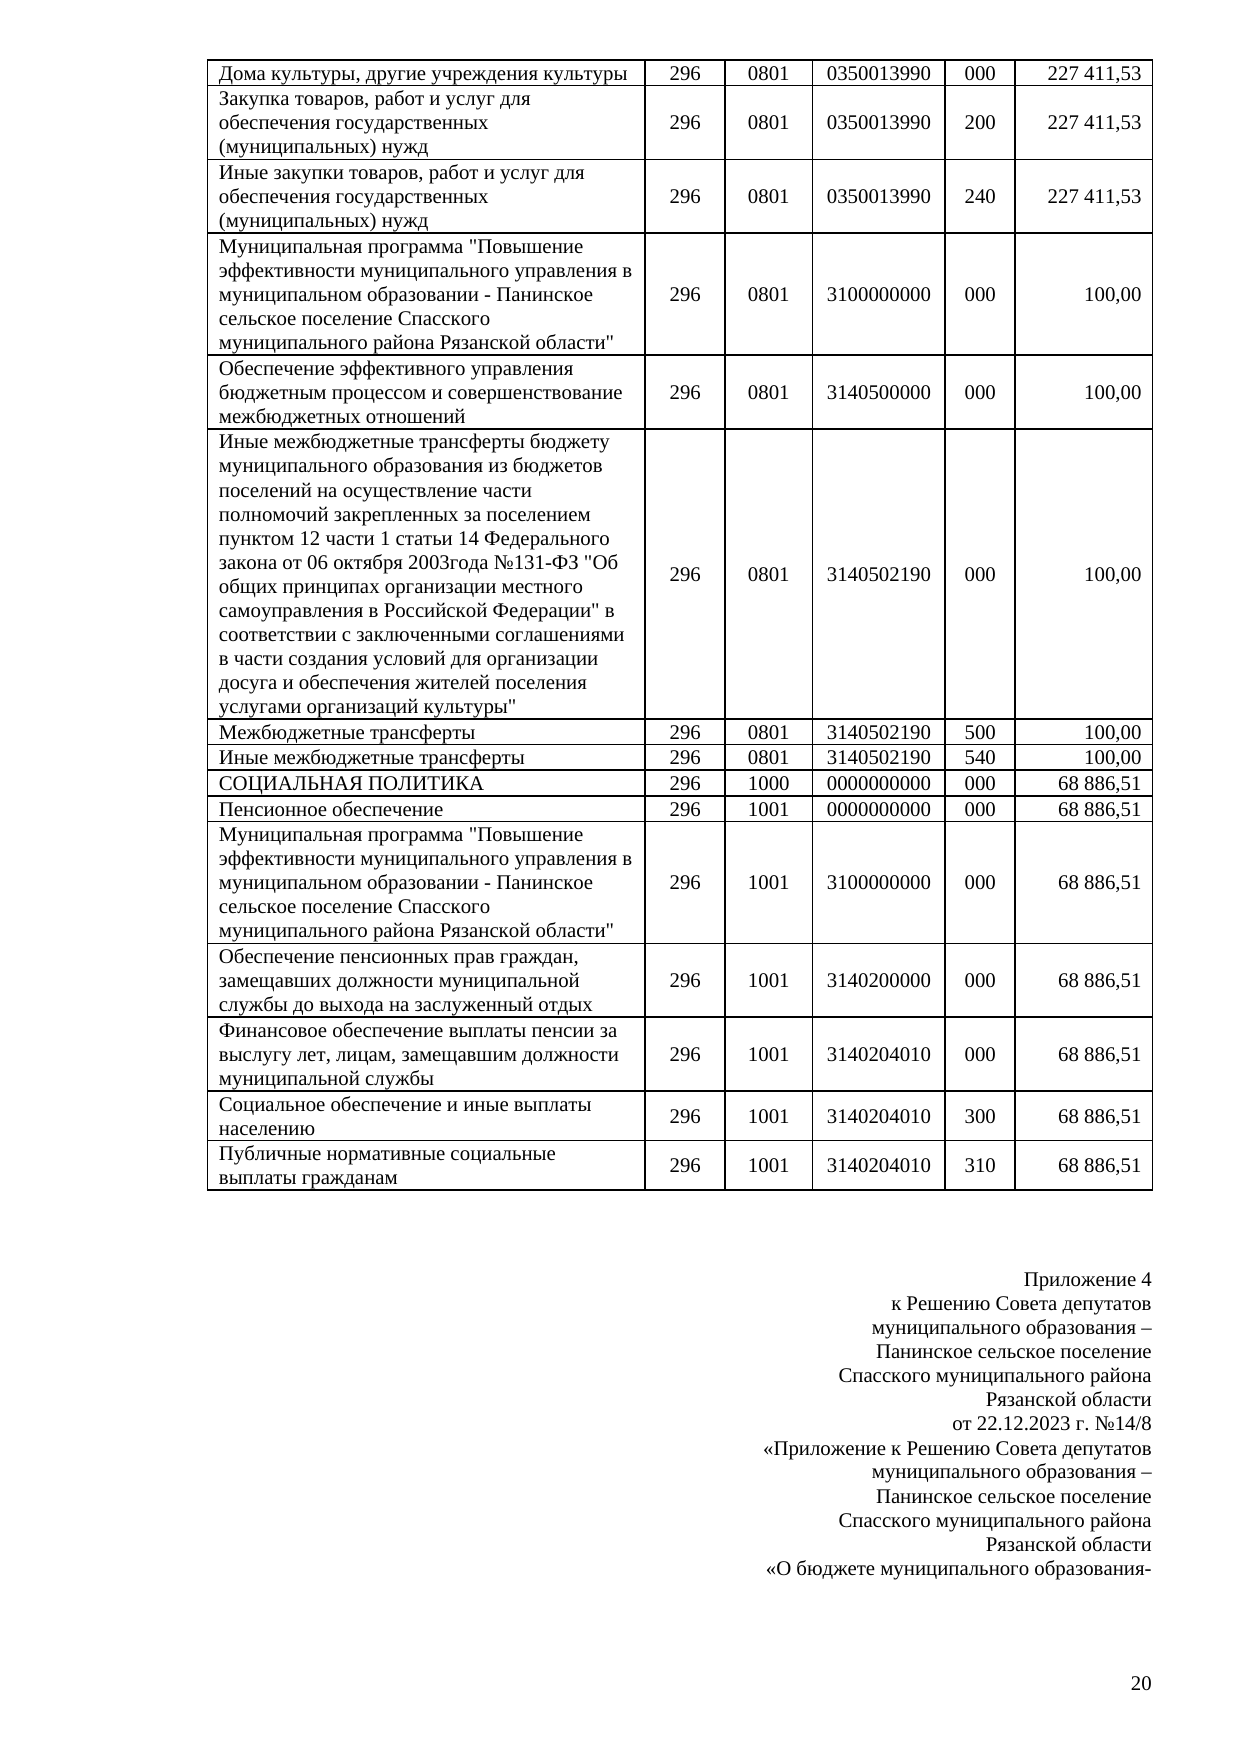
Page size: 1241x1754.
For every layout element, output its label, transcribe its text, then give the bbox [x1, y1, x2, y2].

table_cell 3140200000 [813, 944, 944, 1016]
table_cell 1001 [726, 1141, 812, 1189]
table_cell Публичные нормативные социальные выплаты гражданам [208, 1141, 644, 1189]
text муниципального образования – [207, 1315, 1152, 1339]
table_cell 0801 [726, 61, 812, 85]
table_cell 100,00 [1016, 745, 1152, 769]
table_cell 100,00 [1016, 356, 1152, 428]
table_cell 310 [946, 1141, 1014, 1189]
text Спасского муниципального района [207, 1508, 1152, 1532]
text Рязанской области [207, 1387, 1152, 1411]
table_cell Муниципальная программа "Повышение эффективности муниципального управления в муниципальном образовании - Панинское сельское поселение Спасского муниципального района Рязанской области" [208, 234, 644, 354]
table_cell Обеспечение эффективного управления бюджетным процессом и совершенствование межбюджетных отношений [208, 356, 644, 428]
table_cell Финансовое обеспечение выплаты пенсии за выслугу лет, лицам, замещавшим должности муниципальной службы [208, 1018, 644, 1090]
table_cell 200 [946, 86, 1014, 158]
table_cell 0801 [726, 234, 812, 354]
table_cell 296 [646, 1141, 724, 1189]
table_cell Иные межбюджетные трансферты бюджету муниципального образования из бюджетов поселений на осуществление части полномочий закрепленных за поселением пунктом 12 части 1 статьи 14 Федерального закона от 06 октября 2003года №131-ФЗ "Об общих принципах организации местного самоуправления в Российской Федерации" в соответствии с заключенными соглашениями в части создания условий для организации досуга и обеспечения жителей поселения услугами организаций культуры" [208, 430, 644, 718]
text Рязанской области [207, 1532, 1152, 1556]
table_cell 000 [946, 356, 1014, 428]
table_cell 0801 [726, 430, 812, 718]
table_cell Пенсионное обеспечение [208, 797, 644, 821]
table_cell 3100000000 [813, 822, 944, 942]
table_cell 3140204010 [813, 1092, 944, 1140]
table_cell 0801 [726, 160, 812, 232]
table_cell 3140502190 [813, 720, 944, 744]
table_cell 227 411,53 [1016, 61, 1152, 85]
table_cell 296 [646, 234, 724, 354]
table_cell 540 [946, 745, 1014, 769]
table_cell Муниципальная программа "Повышение эффективности муниципального управления в муниципальном образовании - Панинское сельское поселение Спасского муниципального района Рязанской области" [208, 822, 644, 942]
table_cell 0350013990 [813, 86, 944, 158]
table_cell 000 [946, 822, 1014, 942]
text Спасского муниципального района [207, 1363, 1152, 1387]
table_cell 0801 [726, 356, 812, 428]
table_cell 68 886,51 [1016, 822, 1152, 942]
table_cell 68 886,51 [1016, 944, 1152, 1016]
table_cell 296 [646, 720, 724, 744]
table_cell 100,00 [1016, 234, 1152, 354]
text от 22.12.2023 г. №14/8 [207, 1411, 1152, 1435]
table_cell 296 [646, 745, 724, 769]
table_cell 3140502190 [813, 745, 944, 769]
table_cell 3100000000 [813, 234, 944, 354]
table_cell 227 411,53 [1016, 86, 1152, 158]
table_cell 000 [946, 61, 1014, 85]
table_cell 0801 [726, 745, 812, 769]
table_cell 296 [646, 86, 724, 158]
table_cell 000 [946, 771, 1014, 795]
table_cell 000 [946, 430, 1014, 718]
table_cell Межбюджетные трансферты [208, 720, 644, 744]
table_cell 296 [646, 797, 724, 821]
table_cell 000 [946, 944, 1014, 1016]
table_cell Иные межбюджетные трансферты [208, 745, 644, 769]
table_cell 296 [646, 1092, 724, 1140]
table_cell 68 886,51 [1016, 1092, 1152, 1140]
table_cell 1001 [726, 1092, 812, 1140]
table_cell 296 [646, 430, 724, 718]
table_cell 3140204010 [813, 1018, 944, 1090]
text Панинское сельское поселение [207, 1339, 1152, 1363]
table_cell 500 [946, 720, 1014, 744]
table_cell 3140500000 [813, 356, 944, 428]
text «Приложение к Решению Совета депутатов [207, 1435, 1152, 1459]
text «О бюджете муниципального образования- [207, 1556, 1152, 1580]
table_cell Дома культуры, другие учреждения культуры [208, 61, 644, 85]
table_cell 0801 [726, 720, 812, 744]
table_cell 296 [646, 356, 724, 428]
text к Решению Совета депутатов [207, 1291, 1152, 1315]
table_cell 296 [646, 160, 724, 232]
table_cell 296 [646, 771, 724, 795]
table_cell СОЦИАЛЬНАЯ ПОЛИТИКА [208, 771, 644, 795]
text муниципального образования – [207, 1459, 1152, 1483]
table_cell 227 411,53 [1016, 160, 1152, 232]
table_cell 000 [946, 797, 1014, 821]
table_cell 000 [946, 234, 1014, 354]
table_cell 0801 [726, 86, 812, 158]
table_cell 1001 [726, 797, 812, 821]
table_cell 240 [946, 160, 1014, 232]
table_cell 0000000000 [813, 797, 944, 821]
table_cell 0350013990 [813, 61, 944, 85]
table_cell 1001 [726, 1018, 812, 1090]
table_cell 0000000000 [813, 771, 944, 795]
table_cell 296 [646, 1018, 724, 1090]
table_cell Закупка товаров, работ и услуг для обеспечения государственных (муниципальных) нужд [208, 86, 644, 158]
table_cell 296 [646, 944, 724, 1016]
table_cell 100,00 [1016, 430, 1152, 718]
table_cell 3140204010 [813, 1141, 944, 1189]
table_cell 68 886,51 [1016, 771, 1152, 795]
text Панинское сельское поселение [207, 1483, 1152, 1508]
table_cell 300 [946, 1092, 1014, 1140]
table_cell 68 886,51 [1016, 1141, 1152, 1189]
table_cell 68 886,51 [1016, 1018, 1152, 1090]
table_cell 68 886,51 [1016, 797, 1152, 821]
table_cell 000 [946, 1018, 1014, 1090]
table_cell Иные закупки товаров, работ и услуг для обеспечения государственных (муниципальных) нужд [208, 160, 644, 232]
table_cell 3140502190 [813, 430, 944, 718]
table_cell 296 [646, 822, 724, 942]
text Приложение 4 [207, 1267, 1152, 1291]
table_cell 1001 [726, 822, 812, 942]
table_cell Социальное обеспечение и иные выплаты населению [208, 1092, 644, 1140]
table_cell Обеспечение пенсионных прав граждан, замещавших должности муниципальной службы до выхода на заслуженный отдых [208, 944, 644, 1016]
table_cell 100,00 [1016, 720, 1152, 744]
table_cell 1001 [726, 944, 812, 1016]
table_cell 296 [646, 61, 724, 85]
table_cell 0350013990 [813, 160, 944, 232]
table_cell 1000 [726, 771, 812, 795]
